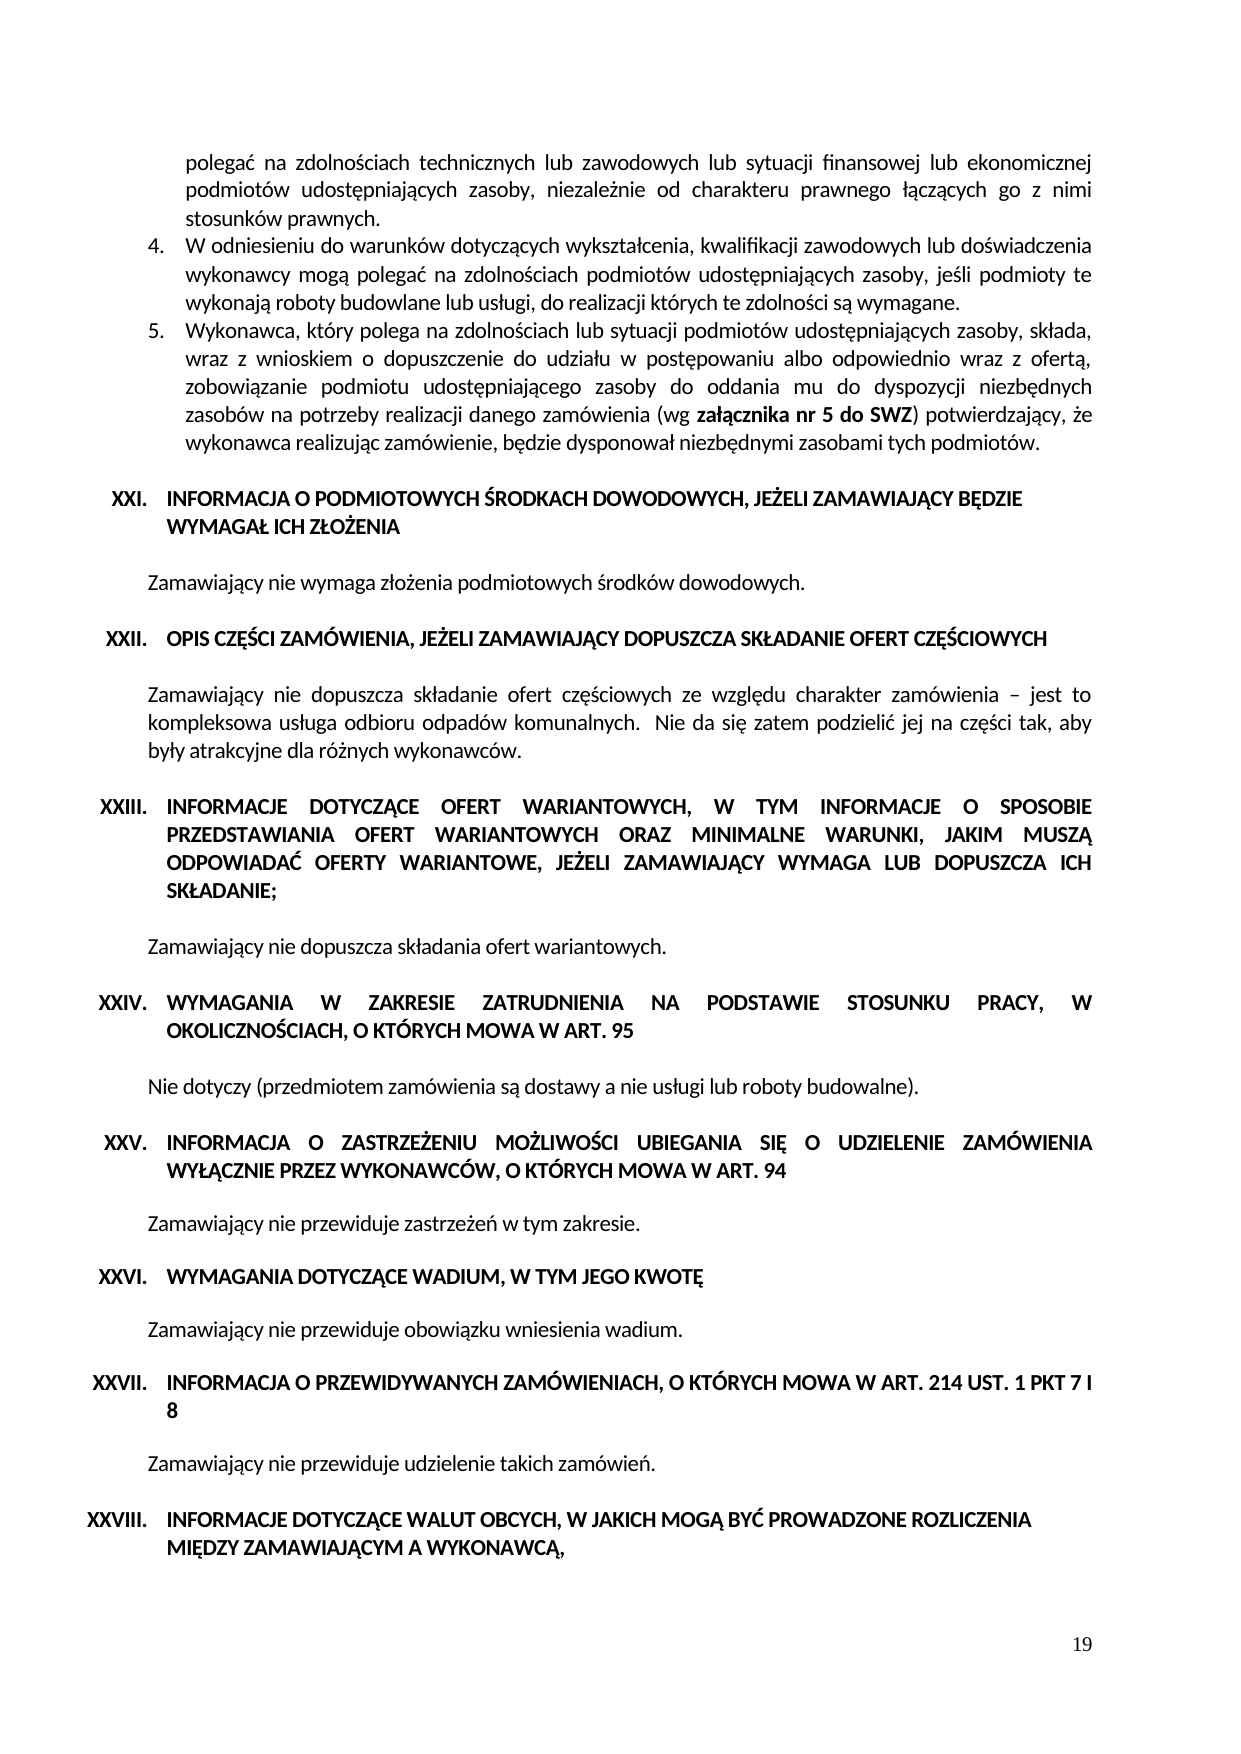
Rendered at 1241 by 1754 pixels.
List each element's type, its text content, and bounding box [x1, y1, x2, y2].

list WYMAGANIA DOTYCZĄCE WADIUM, W TYM JEGO KWOTĘ [148, 1262, 1093, 1290]
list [148, 148, 1093, 232]
text Zamawiający nie dopuszcza składania ofert wariantowych. [148, 932, 1093, 960]
text Zamawiający nie przewiduje zastrzeżeń w tym zakresie. [148, 1209, 1093, 1237]
text Nie dotyczy (przedmiotem zamówienia są dostawy a nie usługi lub roboty budowalne). [148, 1072, 1093, 1100]
text Zamawiający nie dopuszcza składanie ofert częściowych ze względu charakter zamówienia – jest to kompleksowa usługa odbioru odpadów komunalnych. Nie da się zatem podzielić jej na części tak, aby były atrakcyjne dla różnych wykonawców. [148, 680, 1093, 764]
list INFORMACJA O PRZEWIDYWANYCH ZAMÓWIENIACH, O KTÓRYCH MOWA W ART. 214 UST. 1 PKT 7 I 8 [148, 1368, 1093, 1424]
list INFORMACJA O PODMIOTOWYCH ŚRODKACH DOWODOWYCH, JEŻELI ZAMAWIAJĄCY BĘDZIE WYMAGAŁ ICH ZŁOŻENIA [148, 484, 1093, 540]
list Wykonawca, który polega na zdolnościach lub sytuacji podmiotów udostępniających zasoby, składa, wraz z wnioskiem o dopuszczenie do udziału w postępowaniu albo odpowiednio wraz z ofertą, zobowiązanie podmiotu udostępniającego zasoby do oddania mu do dyspozycji niezbędnych zasobów na potrzeby realizacji danego zamówienia (wg załącznika nr 5 do SWZ) potwierdzający, że wykonawca realizując zamówienie, będzie dysponował niezbędnymi zasobami tych podmiotów. [148, 316, 1093, 456]
list INFORMACJA O ZASTRZEŻENIU MOŻLIWOŚCI UBIEGANIA SIĘ O UDZIELENIE ZAMÓWIENIA WYŁĄCZNIE PRZEZ WYKONAWCÓW, O KTÓRYCH MOWA W ART. 94 [148, 1128, 1093, 1184]
text Zamawiający nie wymaga złożenia podmiotowych środków dowodowych. [148, 568, 1093, 596]
list W odniesieniu do warunków dotyczących wykształcenia, kwalifikacji zawodowych lub doświadczenia wykonawcy mogą polegać na zdolnościach podmiotów udostępniających zasoby, jeśli podmioty te wykonają roboty budowlane lub usługi, do realizacji których te zdolności są wymagane. [148, 232, 1093, 316]
list INFORMACJE DOTYCZĄCE OFERT WARIANTOWYCH, W TYM INFORMACJE O SPOSOBIE PRZEDSTAWIANIA OFERT WARIANTOWYCH ORAZ MINIMALNE WARUNKI, JAKIM MUSZĄ ODPOWIADAĆ OFERTY WARIANTOWE, JEŻELI ZAMAWIAJĄCY WYMAGA LUB DOPUSZCZA ICH SKŁADANIE; [148, 792, 1093, 904]
list OPIS CZĘŚCI ZAMÓWIENIA, JEŻELI ZAMAWIAJĄCY DOPUSZCZA SKŁADANIE OFERT CZĘŚCIOWYCH [148, 624, 1093, 652]
text Zamawiający nie przewiduje obowiązku wniesienia wadium. [148, 1315, 1093, 1343]
text Zamawiający nie przewiduje udzielenie takich zamówień. [148, 1449, 1093, 1477]
list INFORMACJE DOTYCZĄCE WALUT OBCYCH, W JAKICH MOGĄ BYĆ PROWADZONE ROZLICZENIA MIĘDZY ZAMAWIAJĄCYM A WYKONAWCĄ, [148, 1506, 1093, 1562]
list WYMAGANIA W ZAKRESIE ZATRUDNIENIA NA PODSTAWIE STOSUNKU PRACY, W OKOLICZNOŚCIACH, O KTÓRYCH MOWA W ART. 95 [148, 988, 1093, 1044]
